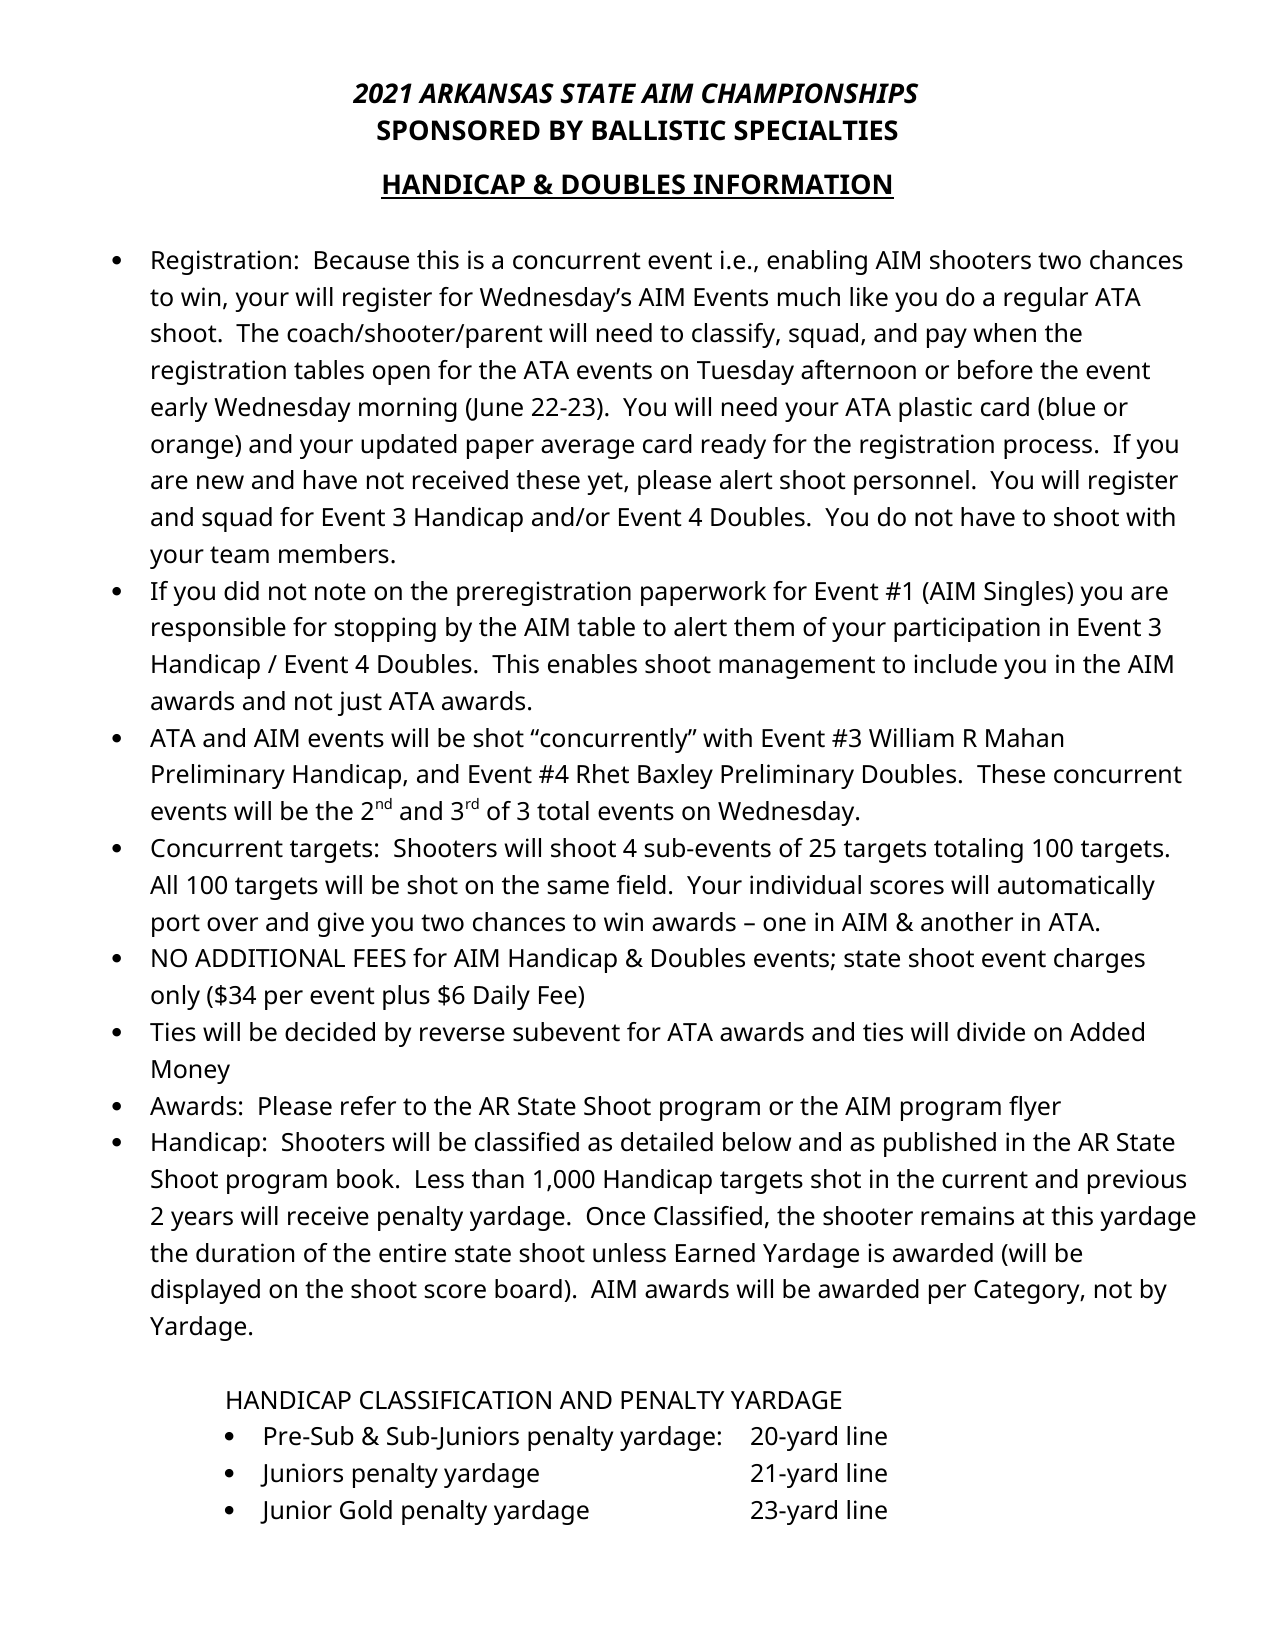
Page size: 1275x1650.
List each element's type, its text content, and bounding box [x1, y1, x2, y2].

list NO ADDITIONAL FEES for AIM Handicap & Doubles events; state shoot event charges only ($34 per event plus $6 Daily Fee) [112, 941, 1200, 1012]
list Junior Gold penalty yardage 23-yard line [225, 1493, 1200, 1527]
list Ties will be decided by reverse subevent for ATA awards and ties will divide on Added Money [112, 1014, 1200, 1085]
list If you did not note on the preregistration paperwork for Event #1 (AIM Singles) you are responsible for stopping by the AIM table to alert them of your participation in Event 3 Handicap / Event 4 Doubles. This enables shoot management to include you in the AIM awards and not just ATA awards. [112, 573, 1200, 718]
list ATA and AIM events will be shot “concurrently” with Event #3 William R Mahan Preliminary Handicap, and Event #4 Rhet Baxley Preliminary Doubles. These concurrent events will be the 2nd and 3rd of 3 total events on Wednesday. [112, 720, 1200, 828]
list Awards: Please refer to the AR State Shoot program or the AIM program flyer [112, 1088, 1200, 1122]
text SPONSORED BY BALLISTIC SPECIALTIES [75, 112, 1200, 149]
list Pre-Sub & Sub-Juniors penalty yardage: 20-yard line [225, 1419, 1200, 1453]
list Juniors penalty yardage 21-yard line [225, 1456, 1200, 1490]
list Handicap: Shooters will be classified as detailed below and as published in the AR State Shoot program book. Less than 1,000 Handicap targets shot in the current and previous 2 years will receive penalty yardage. Once Classified, the shooter remains at this yardage the duration of the entire state shoot unless Earned Yardage is awarded (will be displayed on the shoot score board). AIM awards will be awarded per Category, not by Yardage. [112, 1125, 1200, 1343]
list HANDICAP CLASSIFICATION AND PENALTY YARDAGE [150, 1382, 1200, 1416]
text 2021 ARKANSAS STATE AIM CHAMPIONSHIPS [75, 75, 1200, 112]
text HANDICAP & DOUBLES INFORMATION [75, 166, 1200, 203]
list Concurrent targets: Shooters will shoot 4 sub-events of 25 targets totaling 100 targets. All 100 targets will be shot on the same field. Your individual scores will automatically port over and give you two chances to win awards – one in AIM & another in ATA. [112, 831, 1200, 938]
list Registration: Because this is a concurrent event i.e., enabling AIM shooters two chances to win, your will register for Wednesday’s AIM Events much like you do a regular ATA shoot. The coach/shooter/parent will need to classify, squad, and pay when the registration tables open for the ATA events on Tuesday afternoon or before the event early Wednesday morning (June 22-23). You will need your ATA plastic card (blue or orange) and your updated paper average card ready for the registration process. If you are new and have not received these yet, please alert shoot personnel. You will register and squad for Event 3 Handicap and/or Event 4 Doubles. You do not have to shoot with your team members. [112, 242, 1200, 571]
